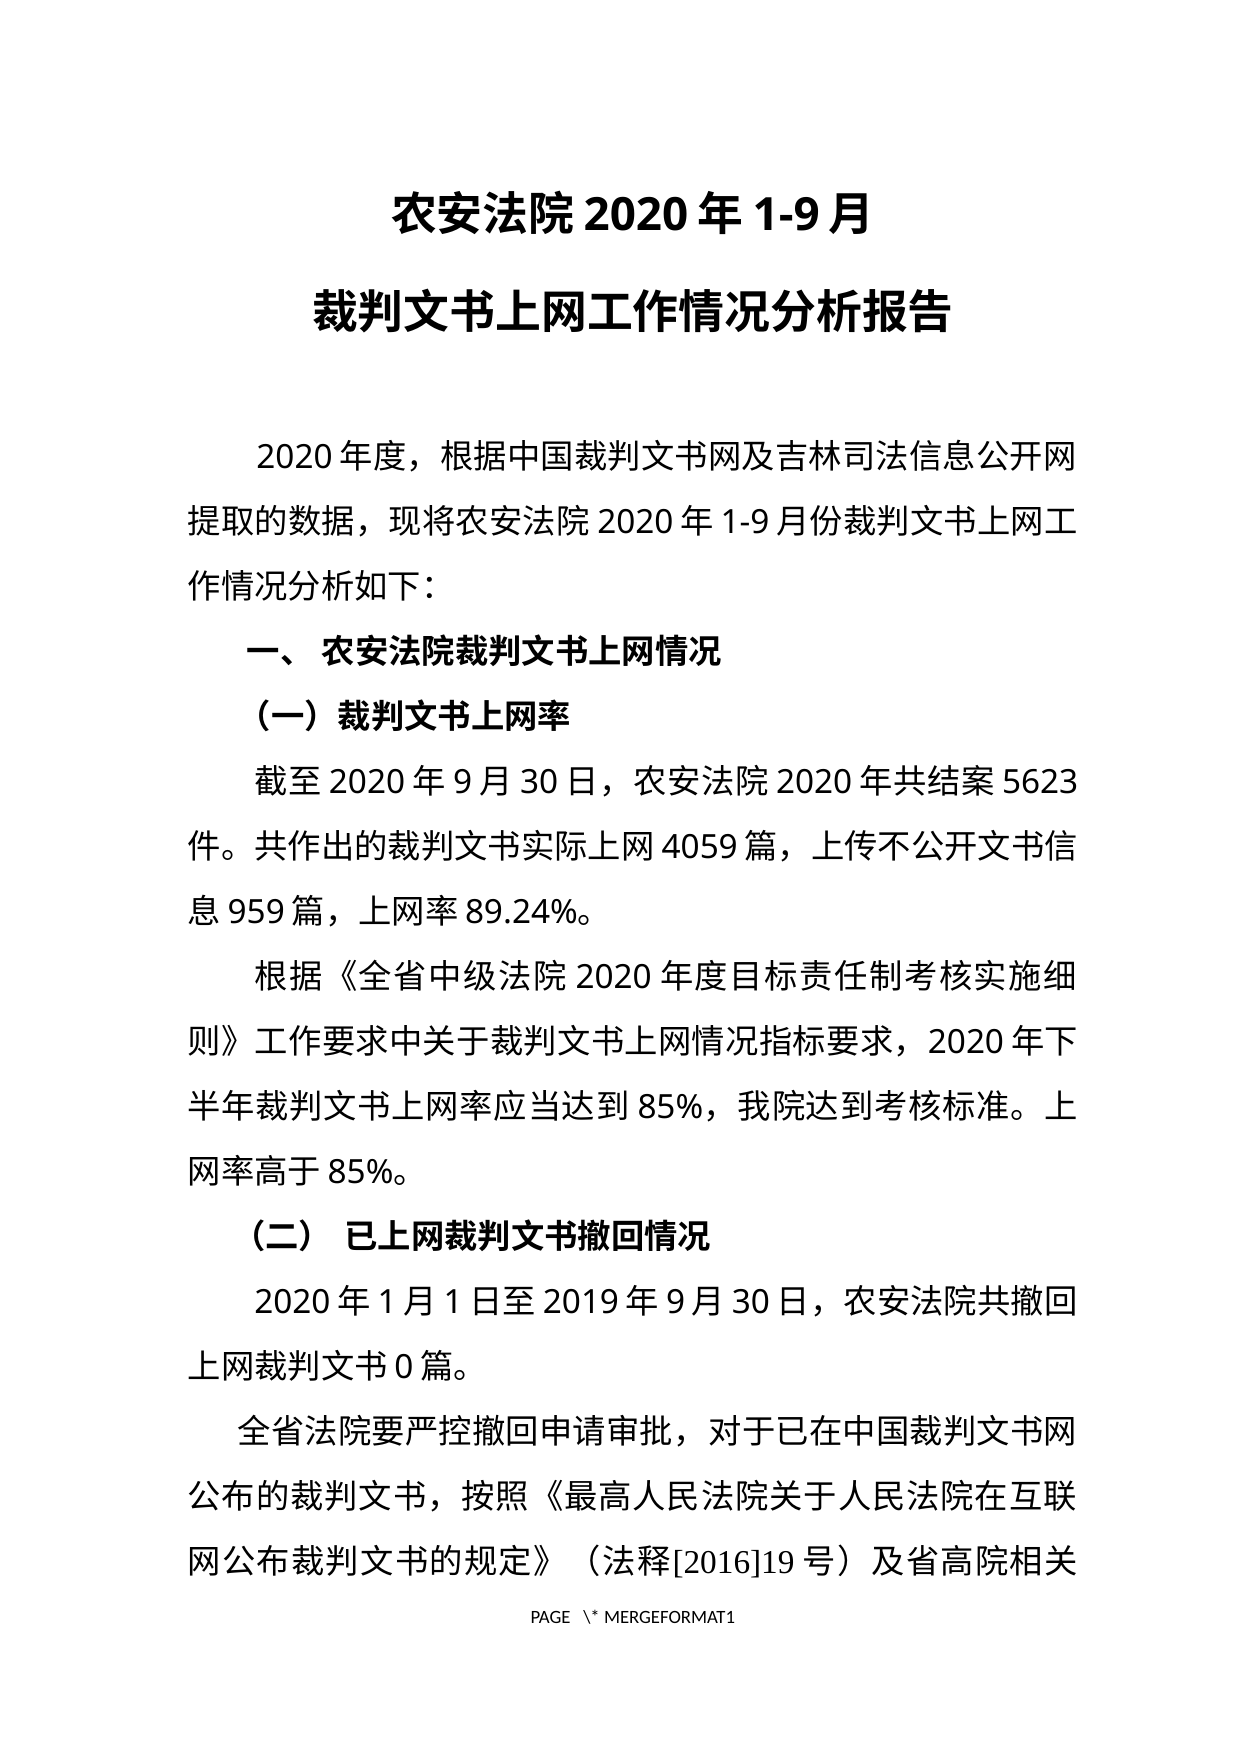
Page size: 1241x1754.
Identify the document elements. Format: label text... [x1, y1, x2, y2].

text 截至2020年9月30日，农安法院2020年共结案5623件。共作出的裁判文书实际上网4059篇，上传不公开文书信息959篇，上网率89.24%。 [187, 747, 1078, 942]
text 2020年1月1日至2019年9月30日，农安法院共撤回上网裁判文书0篇。 [187, 1267, 1078, 1397]
text （一）裁判文书上网率 [187, 682, 1078, 747]
text 裁判文书上网工作情况分析报告 [187, 259, 1078, 357]
text 根据《全省中级法院2020年度目标责任制考核实施细则》工作要求中关于裁判文书上网情况指标要求，2020年下半年裁判文书上网率应当达到85%，我院达到考核标准。上网率高于85%。 [187, 942, 1078, 1202]
list 农安法院裁判文书上网情况 [247, 617, 1078, 682]
text 2020年度，根据中国裁判文书网及吉林司法信息公开网提取的数据，现将农安法院2020年1-9月份裁判文书上网工作情况分析如下： [187, 422, 1078, 617]
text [187, 1397, 1078, 1592]
text 农安法院2020年1-9月 [187, 162, 1078, 259]
list 已上网裁判文书撤回情况 [232, 1202, 1078, 1267]
